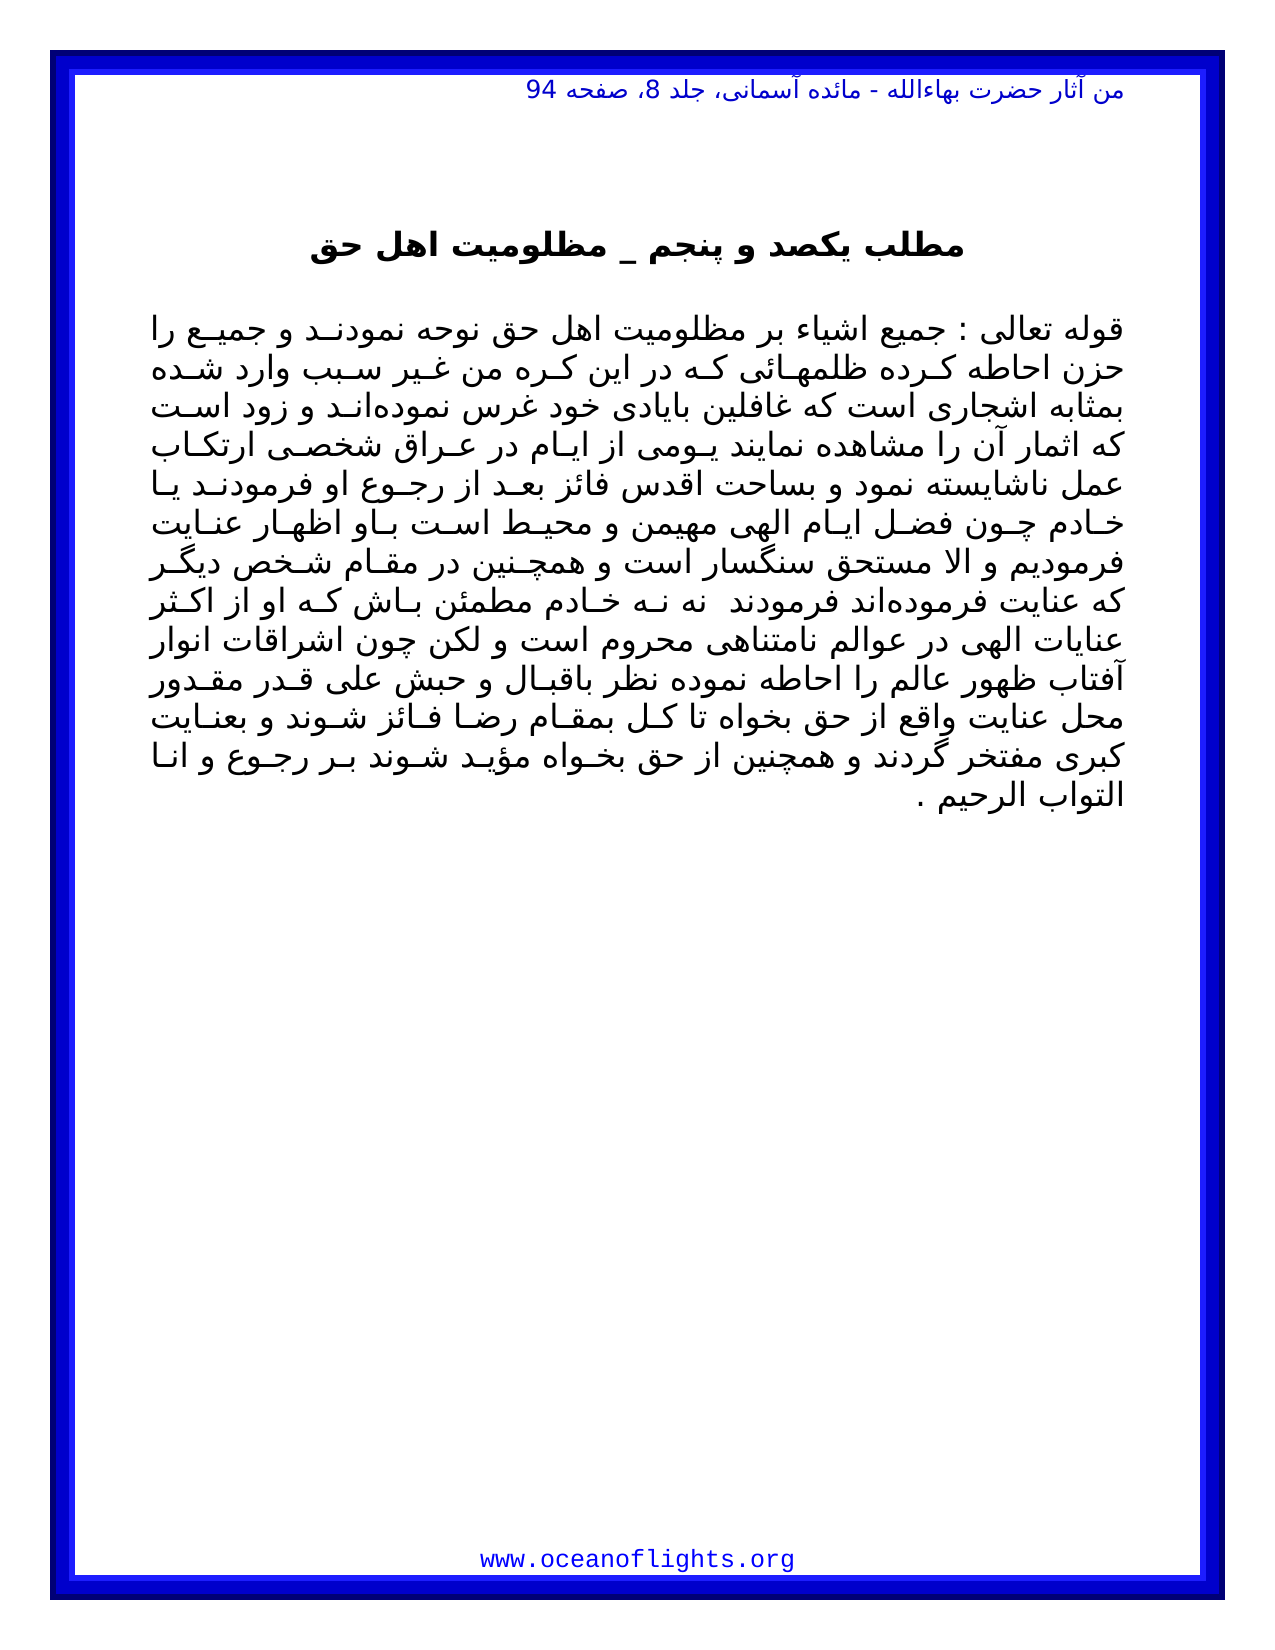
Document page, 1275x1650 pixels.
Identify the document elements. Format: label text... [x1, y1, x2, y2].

text قوله تعالی : جمیع اشیاء بر مظلومیت اهل حق نوحه نمودند و جمیع را حزن احاطه کرده ظلمهائی که در این کره من غیر سبب وارد شده بمثابه اشجاری است که غافلین بایادی خود غرس نموده‌اند و زود است که اثمار آن را مشاهده نمایند یومی از ایام در عراق شخصی ارتکاب عمل ناشایسته نمود و بساحت اقدس فائز بعد از رجوع او فرمودند یا خادم چون فضل ایام الهی مهیمن و محیط است باو اظهار عنایت فرمودیم و الا مستحق سنگسار است و همچنین در مقام شخص دیگر که عنایت فرموده‌اند فرمودند نه نه خادم مطمئن باش که او از اکثر عنایات الهی در عوالم نامتناهی محروم است و لکن چون اشراقات انوار آفتاب ظهور عالم را احاطه نموده نظر باقبال و حبش علی قدر مقدور محل عنایت واقع از حق بخواه تا کل بمقام رضا فائز شوند و بعنایت کبری مفتخر گردند و همچنین از حق بخواه مؤید شوند بر رجوع و انا التواب الرحیم . [150, 309, 1125, 814]
text مطلب یکصد و پنجم _ مظلومیت اهل حق [150, 225, 1125, 264]
